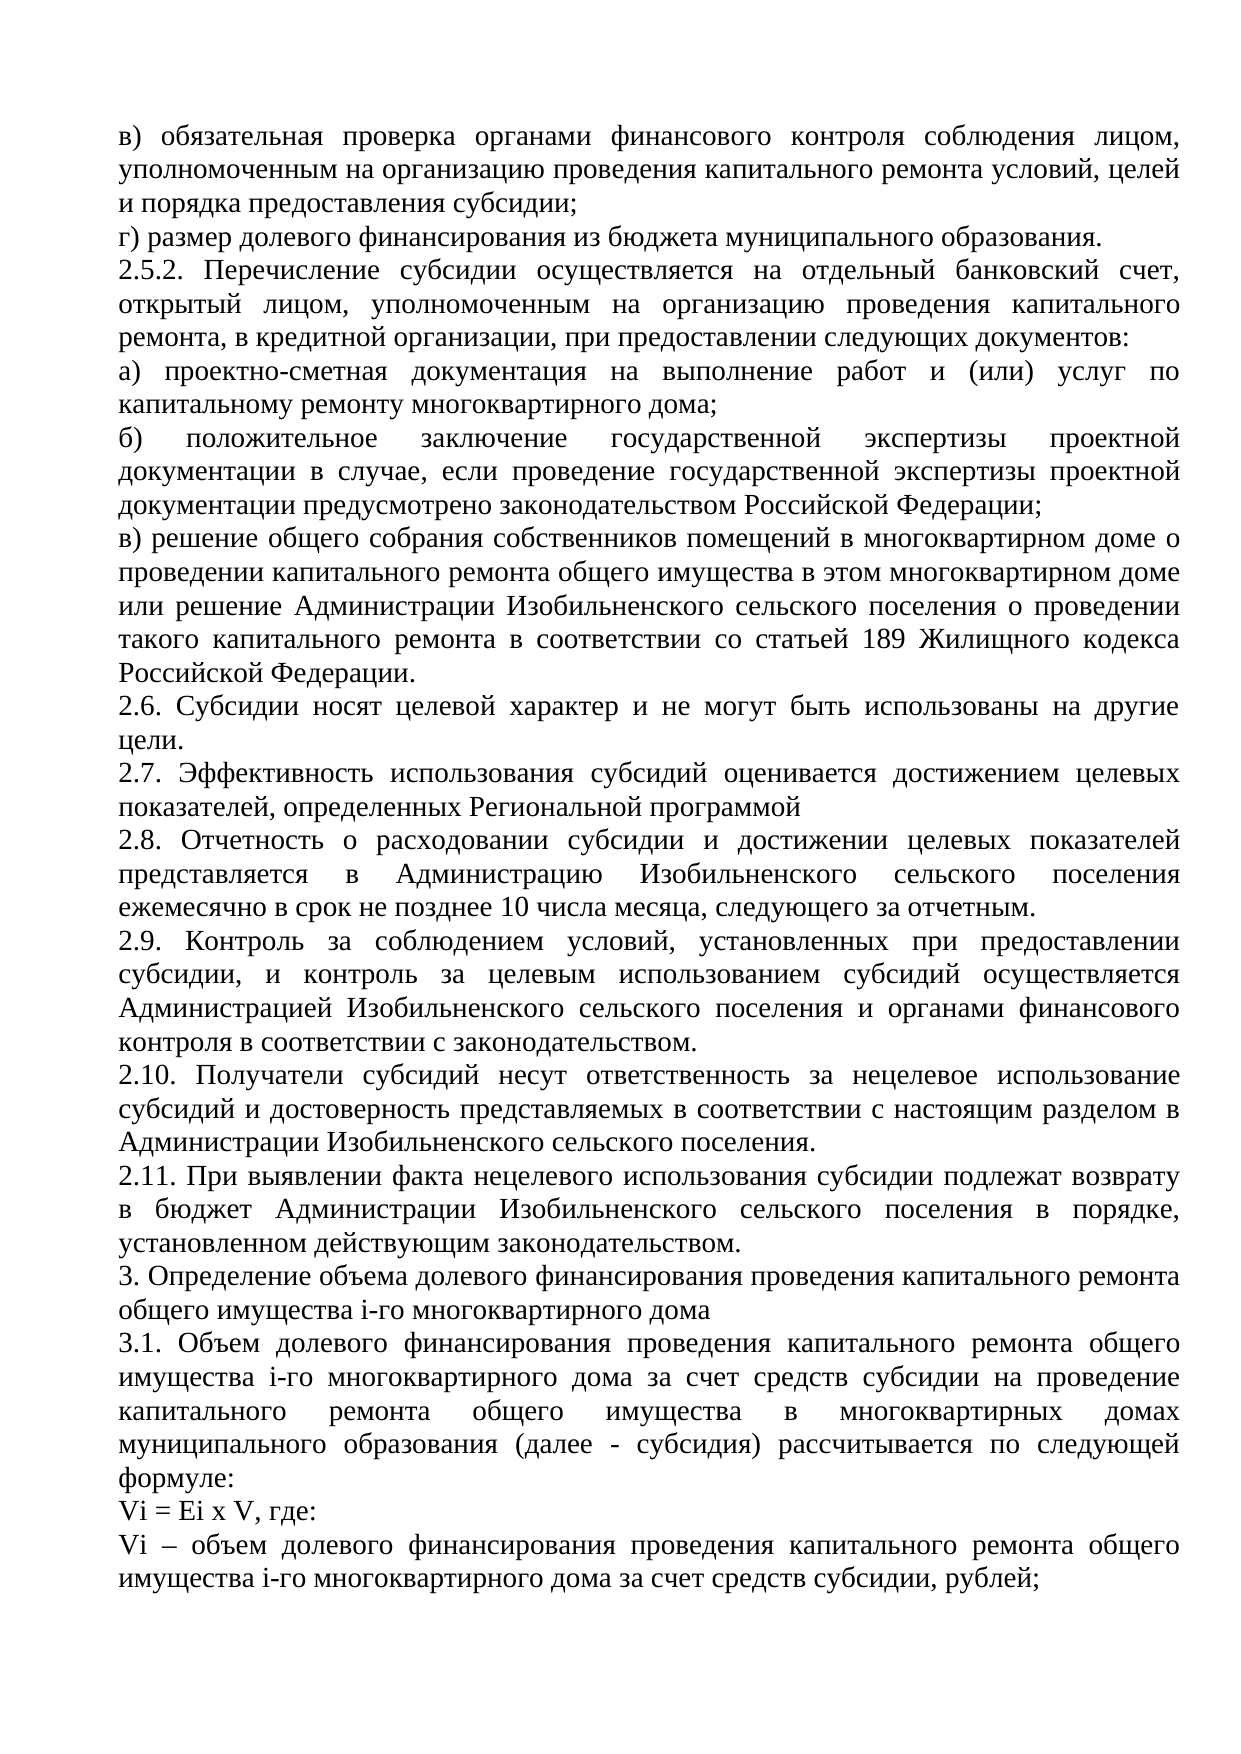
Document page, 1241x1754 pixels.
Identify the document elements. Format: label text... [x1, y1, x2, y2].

text 3. Определение объема долевого финансирования проведения капитального ремонта общего имущества i-го многоквартирного дома [118, 1258, 1181, 1326]
text б) положительное заключение государственной экспертизы проектной документации в случае, если проведение государственной экспертизы проектной документации предусмотрено законодательством Российской Федерации; [118, 420, 1181, 521]
text 2.6. Субсидии носят целевой характер и не могут быть использованы на другие цели. [118, 688, 1181, 755]
text 3.1. Объем долевого финансирования проведения капитального ремонта общего имущества i-го многоквартирного дома за счет средств субсидии на проведение капитального ремонта общего имущества в многоквартирных домах муниципального образования (далее - субсидия) рассчитывается по следующей формуле: [118, 1326, 1181, 1493]
text Vi = Еi х V, где: [118, 1493, 1181, 1527]
text 2.11. При выявлении факта нецелевого использования субсидии подлежат возврату в бюджет Администрации Изобильненского сельского поселения в порядке, установленном действующим законодательством. [118, 1158, 1181, 1258]
text г) размер долевого финансирования из бюджета муниципального образования. [118, 219, 1181, 252]
text Vi – объем долевого финансирования проведения капитального ремонта общего имущества i-го многоквартирного дома за счет средств субсидии, рублей; [118, 1527, 1181, 1594]
text 2.8. Отчетность о расходовании субсидии и достижении целевых показателей представляется в Администрацию Изобильненского сельского поселения ежемесячно в срок не позднее 10 числа месяца, следующего за отчетным. [118, 822, 1181, 923]
text а) проектно-сметная документация на выполнение работ и (или) услуг по капитальному ремонту многоквартирного дома; [118, 353, 1181, 420]
text в) обязательная проверка органами финансового контроля соблюдения лицом, уполномоченным на организацию проведения капитального ремонта условий, целей и порядка предоставления субсидии; [118, 118, 1181, 219]
text в) решение общего собрания собственников помещений в многоквартирном доме о проведении капитального ремонта общего имущества в этом многоквартирном доме или решение Администрации Изобильненского сельского поселения о проведении такого капитального ремонта в соответствии со статьей 189 Жилищного кодекса Российской Федерации. [118, 521, 1181, 688]
text 2.5.2. Перечисление субсидии осуществляется на отдельный банковский счет, открытый лицом, уполномоченным на организацию проведения капитального ремонта, в кредитной организации, при предоставлении следующих документов: [118, 252, 1181, 353]
text 2.9. Контроль за соблюдением условий, установленных при предоставлении субсидии, и контроль за целевым использованием субсидий осуществляется Администрацией Изобильненского сельского поселения и органами финансового контроля в соответствии с законодательством. [118, 923, 1181, 1057]
text 2.7. Эффективность использования субсидий оценивается достижением целевых показателей, определенных Региональной программой [118, 755, 1181, 822]
text 2.10. Получатели субсидий несут ответственность за нецелевое использование субсидий и достоверность представляемых в соответствии с настоящим разделом в Администрации Изобильненского сельского поселения. [118, 1057, 1181, 1158]
